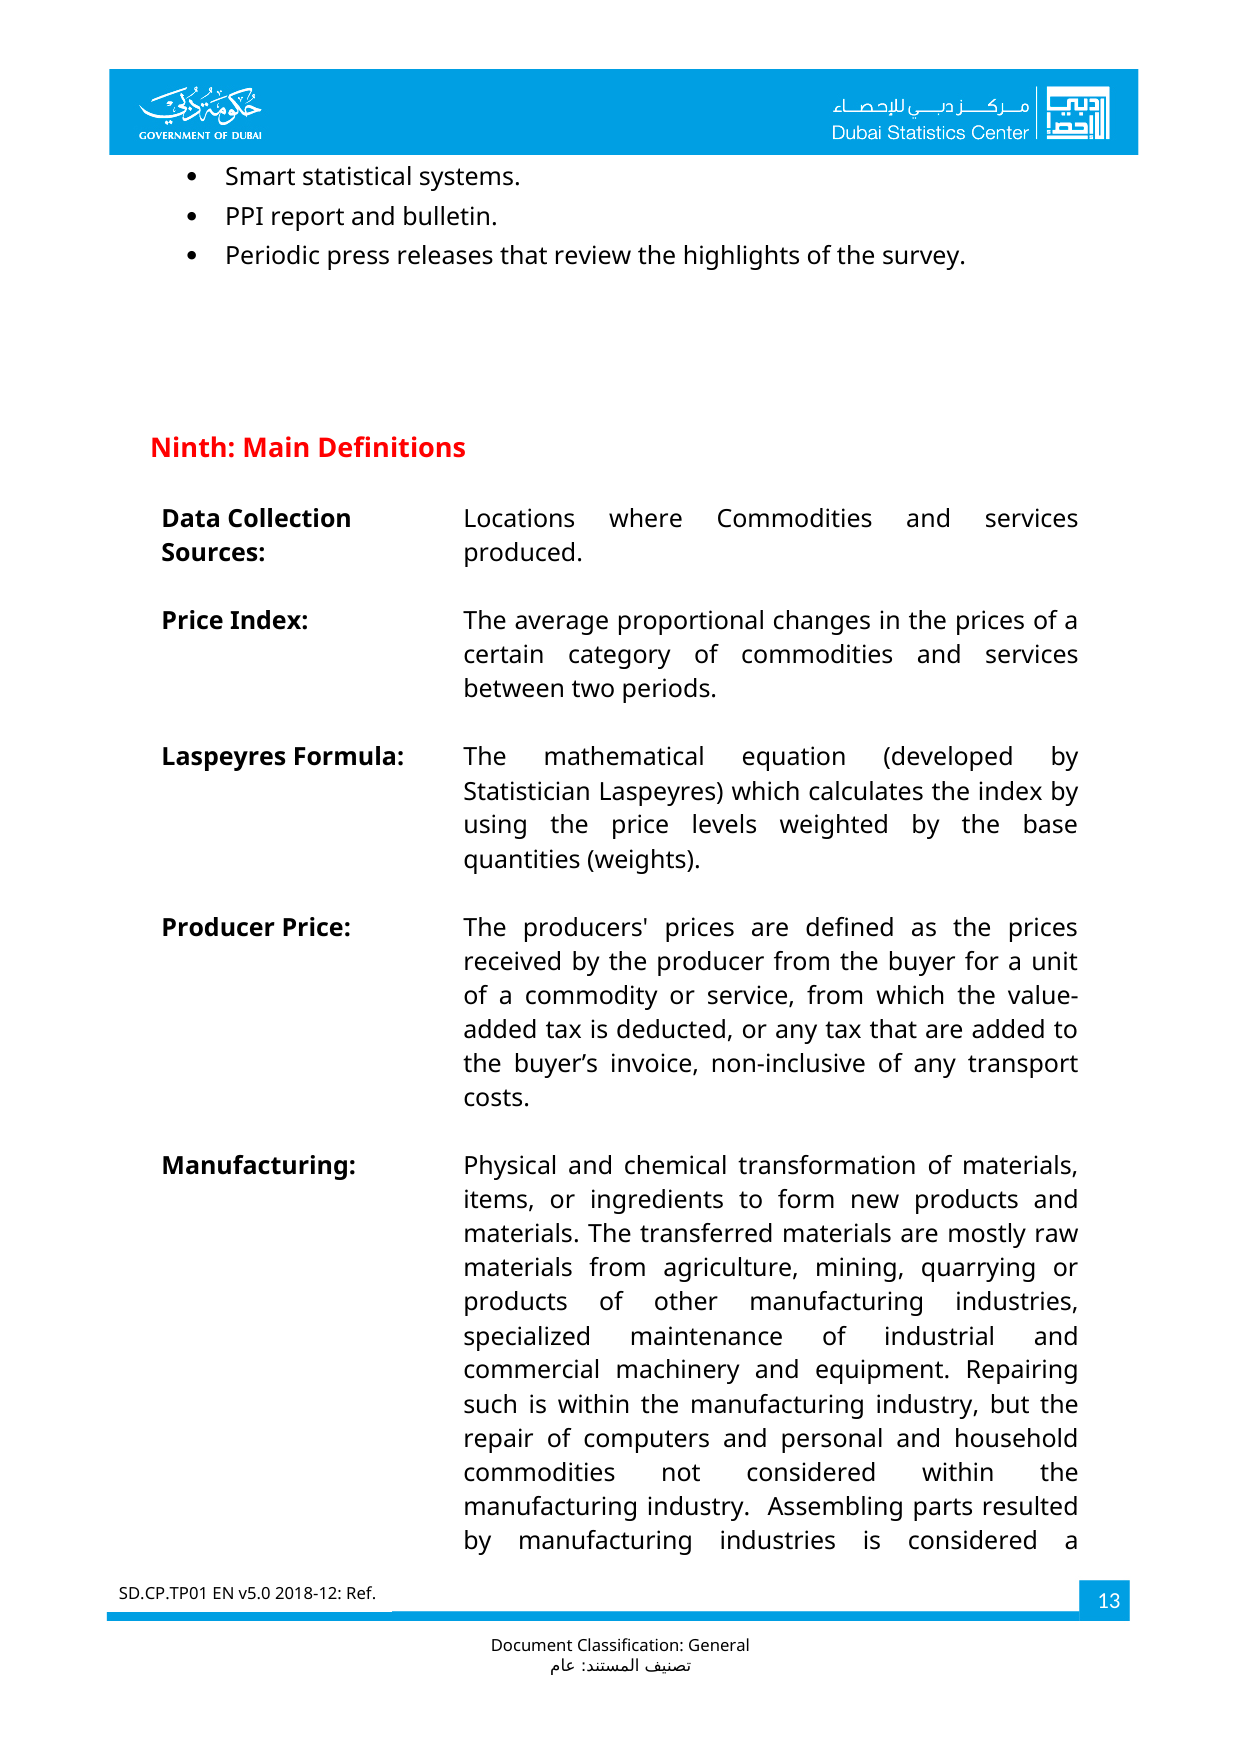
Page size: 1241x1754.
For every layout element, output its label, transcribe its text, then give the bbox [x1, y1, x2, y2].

list Periodic press releases that review the highlights of the survey. [187, 237, 1090, 271]
table_cell The producers' prices are defined as the prices received by the producer from the buyer for a unit of a commodity or service, from which the value-added tax is deducted, or any tax that are added to the buyer’s invoice, non-inclusive of any transport costs. [452, 909, 1090, 1148]
table_header Data Collection Sources: [150, 501, 452, 603]
picture [106, 1576, 1131, 1625]
table_cell Price Index: [150, 603, 452, 739]
text Ninth: Main Definitions [150, 429, 1090, 466]
picture [231, 99, 240, 110]
picture [1053, 123, 1087, 133]
table_cell Laspeyres Formula: [150, 739, 452, 909]
table_cell Producer Price: [150, 909, 452, 1148]
picture [1090, 99, 1098, 110]
table_cell The mathematical equation (developed by Statistician Laspeyres) which calculates the index by using the price levels weighted by the base quantities (weights). [452, 739, 1090, 909]
table_cell The average proportional changes in the prices of a certain category of commodities and services between two periods. [452, 603, 1090, 739]
picture [1048, 87, 1109, 138]
table_cell Manufacturing: [150, 1148, 452, 1557]
list PPI report and bulletin. [187, 198, 1090, 232]
list Smart statistical systems. [187, 159, 1090, 193]
picture [1096, 99, 1103, 138]
table_header Locations where Commodities and services produced. [452, 501, 1090, 603]
